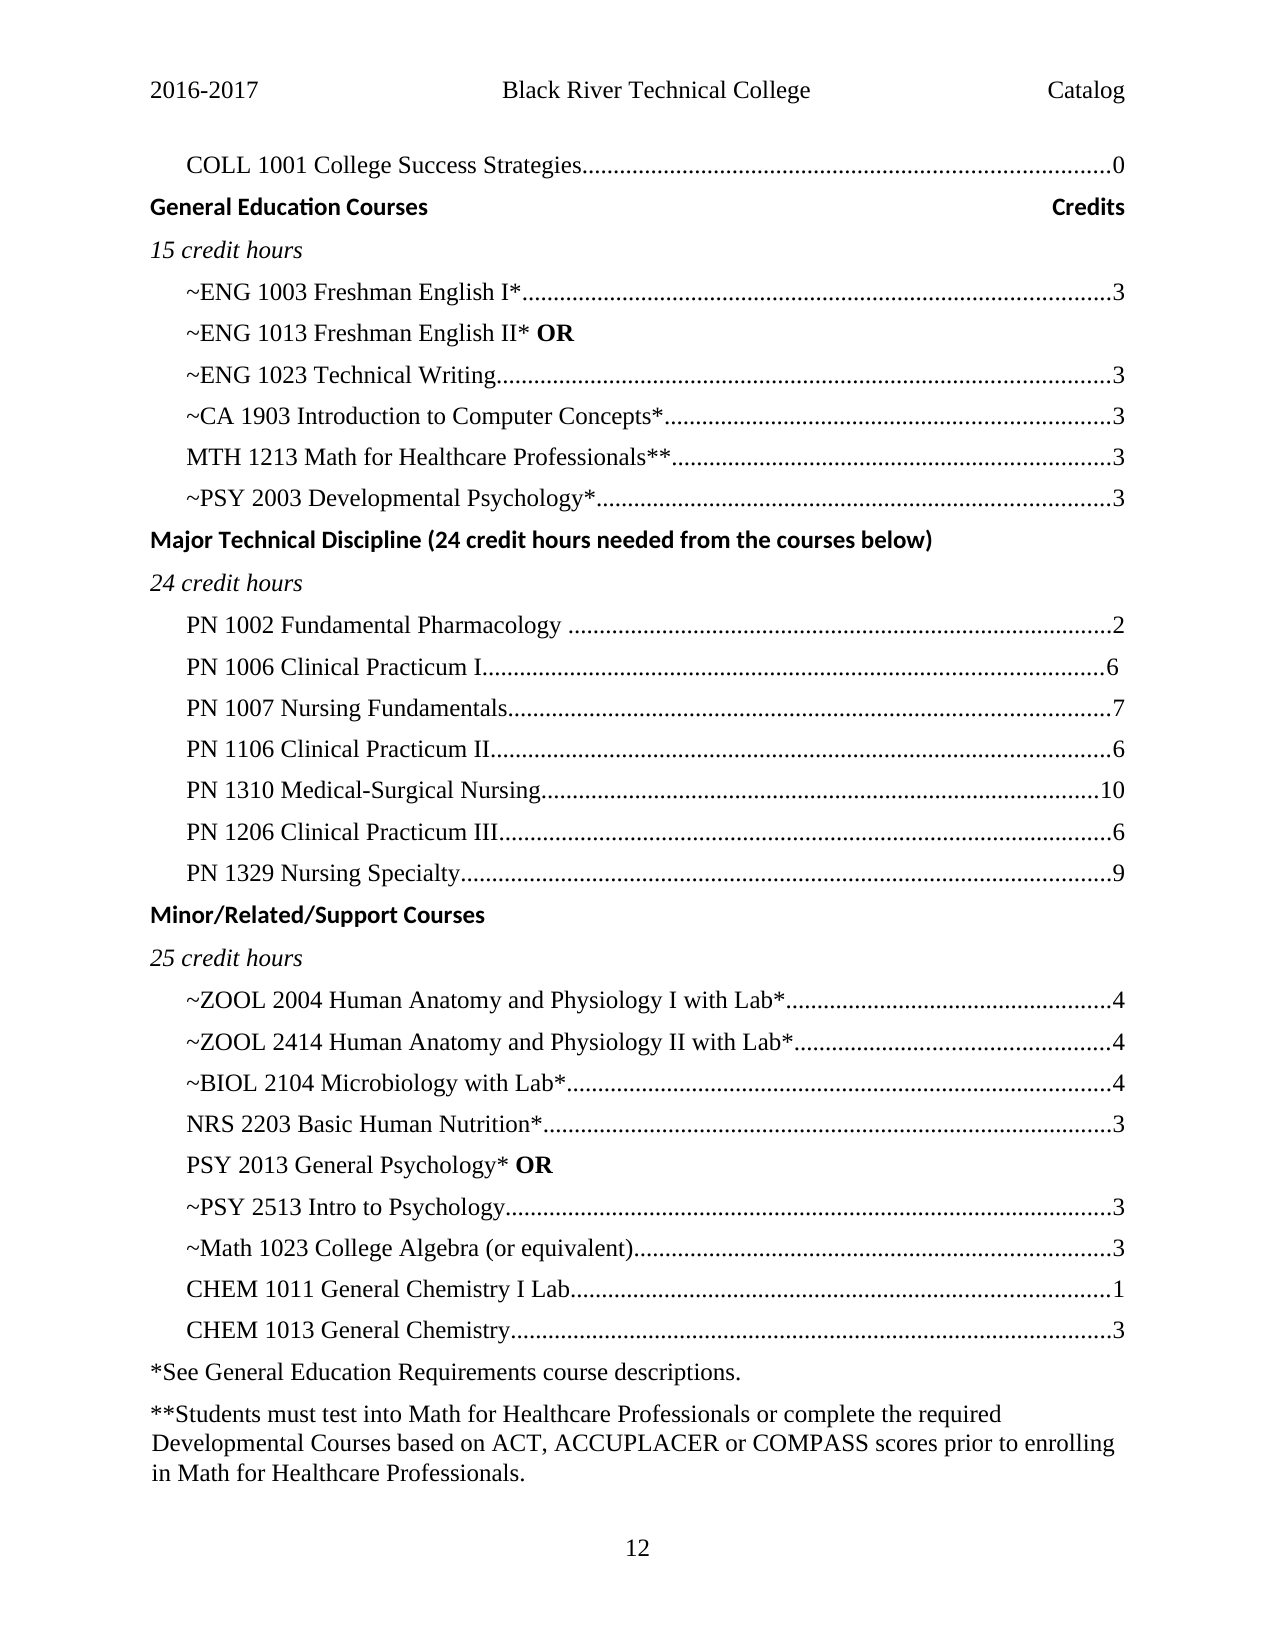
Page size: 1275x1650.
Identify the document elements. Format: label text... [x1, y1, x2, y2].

text MTH 1213 Math for Healthcare Professionals** 3 [186, 442, 1125, 471]
title General Education Courses Credits [150, 191, 1125, 222]
text CHEM 1011 General Chemistry I Lab 1 [186, 1274, 1125, 1303]
text ~ZOOL 2004 Human Anatomy and Physiology I with Lab* 4 [186, 985, 1125, 1014]
text *See General Education Requirements course descriptions. [150, 1357, 1125, 1385]
text 25 credit hours [150, 943, 1125, 972]
text ~ZOOL 2414 Human Anatomy and Physiology II with Lab* 4 [186, 1027, 1125, 1055]
text ~PSY 2513 Intro to Psychology 3 [186, 1192, 1125, 1220]
text PSY 2013 General Psychology* OR [186, 1150, 1125, 1179]
text PN 1006 Clinical Practicum I 6 [186, 652, 1125, 681]
text PN 1206 Clinical Practicum III 6 [186, 817, 1125, 846]
text COLL 1001 College Success Strategies 0 [186, 150, 1125, 179]
text ~Math 1023 College Algebra (or equivalent) 3 [186, 1233, 1125, 1262]
text NRS 2203 Basic Human Nutrition* 3 [186, 1109, 1125, 1138]
text ~BIOL 2104 Microbiology with Lab* 4 [186, 1068, 1125, 1097]
text ~ENG 1003 Freshman English I* 3 [186, 277, 1125, 306]
text PN 1002 Fundamental Pharmacology 2 [186, 611, 1125, 639]
text 24 credit hours [150, 568, 1125, 597]
text ~ENG 1013 Freshman English II* OR [186, 318, 1125, 347]
text ~CA 1903 Introduction to Computer Concepts* 3 [186, 401, 1125, 430]
title Major Technical Discipline (24 credit hours needed from the courses below) [150, 525, 1125, 555]
text **Students must test into Math for Healthcare Professionals or complete the required Developmental Courses based on ACT, ACCUPLACER or COMPASS scores prior to enrolling in Math for Healthcare Professionals. [150, 1399, 1125, 1487]
text ~PSY 2003 Developmental Psychology* 3 [186, 483, 1125, 512]
text 15 credit hours [150, 235, 1125, 264]
text CHEM 1013 General Chemistry 3 [186, 1315, 1125, 1344]
text ~ENG 1023 Technical Writing 3 [186, 360, 1125, 388]
text PN 1106 Clinical Practicum II 6 [186, 734, 1125, 763]
text PN 1007 Nursing Fundamentals 7 [186, 693, 1125, 722]
title Minor/Related/Support Courses [150, 899, 1125, 930]
text PN 1310 Medical-Surgical Nursing 10 [186, 776, 1125, 804]
text PN 1329 Nursing Specialty 9 [186, 858, 1125, 887]
